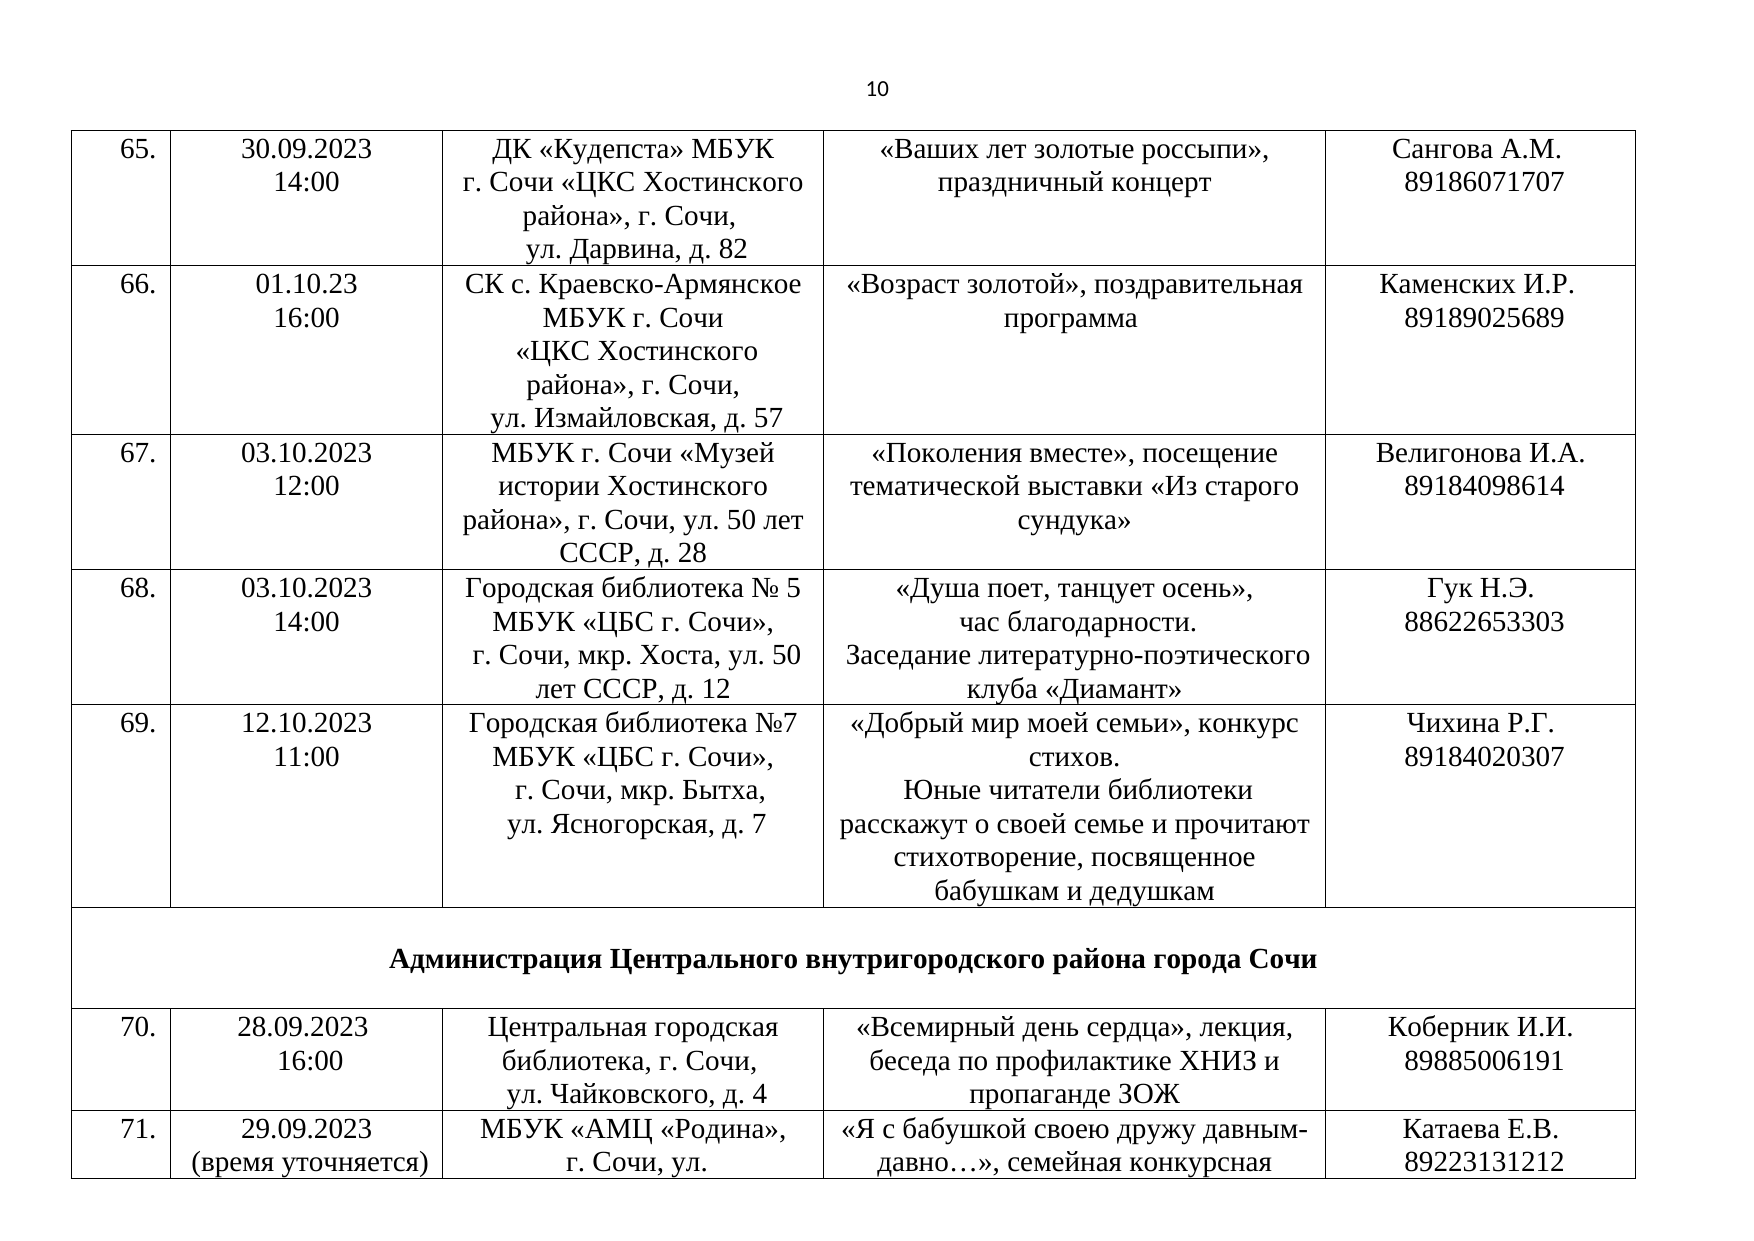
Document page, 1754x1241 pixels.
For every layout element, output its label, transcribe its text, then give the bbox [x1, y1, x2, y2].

table_cell «Поколения вместе», посещение тематической выставки «Из старого сундука» [824, 435, 1325, 569]
table_cell [72, 435, 170, 569]
table_cell Гук Н.Э. 88622653303 [1326, 570, 1635, 704]
table_cell Каменских И.Р. 89189025689 [1326, 266, 1635, 434]
table_cell ДК «Кудепста» МБУК г. Сочи «ЦКС Хостинского района», г. Сочи, ул. Дарвина, д. 82 [443, 131, 823, 265]
table_cell 03.10.2023 14:00 [171, 570, 442, 704]
table_cell Велигонова И.А. 89184098614 [1326, 435, 1635, 569]
table_cell Городская библиотека № 5 МБУК «ЦБС г. Сочи», г. Сочи, мкр. Хоста, ул. 50 лет СССР, д. 12 [443, 570, 823, 704]
table_cell [72, 1111, 170, 1178]
table_cell 30.09.2023 14:00 [171, 131, 442, 265]
table_cell Администрация Центрального внутригородского района города Сочи [72, 908, 1635, 1008]
table_cell [72, 1009, 170, 1110]
table_cell «Добрый мир моей семьи», конкурс стихов. Юные читатели библиотеки расскажут о своей семье и прочитают стихотворение, посвященное бабушкам и дедушкам [824, 705, 1325, 907]
table_cell 12.10.2023 11:00 [171, 705, 442, 907]
table_cell Сангова А.М. 89186071707 [1326, 131, 1635, 265]
table_cell 01.10.23 16:00 [171, 266, 442, 434]
table_cell «Всемирный день сердца», лекция, беседа по профилактике ХНИЗ и пропаганде ЗОЖ [824, 1009, 1325, 1110]
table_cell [171, 1111, 442, 1178]
table_cell [72, 705, 170, 907]
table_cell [824, 1111, 1325, 1178]
table_cell [72, 266, 170, 434]
table_cell МБУК г. Сочи «Музей истории Хостинского района», г. Сочи, ул. 50 лет СССР, д. 28 [443, 435, 823, 569]
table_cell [443, 1111, 823, 1178]
table_cell [72, 570, 170, 704]
table_cell «Возраст золотой», поздравительная программа [824, 266, 1325, 434]
table_cell Центральная городская библиотека, г. Сочи, ул. Чайковского, д. 4 [443, 1009, 823, 1110]
table_cell СК с. Краевско-Армянское МБУК г. Сочи «ЦКС Хостинского района», г. Сочи, ул. Измайловская, д. 57 [443, 266, 823, 434]
table_cell 28.09.2023 16:00 [171, 1009, 442, 1110]
table_cell «Душа поет, танцует осень», час благодарности. Заседание литературно-поэтического клуба «Диамант» [824, 570, 1325, 704]
table_cell Городская библиотека №7 МБУК «ЦБС г. Сочи», г. Сочи, мкр. Бытха, ул. Ясногорская, д. 7 [443, 705, 823, 907]
table_cell 03.10.2023 12:00 [171, 435, 442, 569]
table_cell «Ваших лет золотые россыпи», праздничный концерт [824, 131, 1325, 265]
table_cell [72, 131, 170, 265]
table_cell Чихина Р.Г. 89184020307 [1326, 705, 1635, 907]
table_cell Коберник И.И. 89885006191 [1326, 1009, 1635, 1110]
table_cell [1326, 1111, 1635, 1178]
